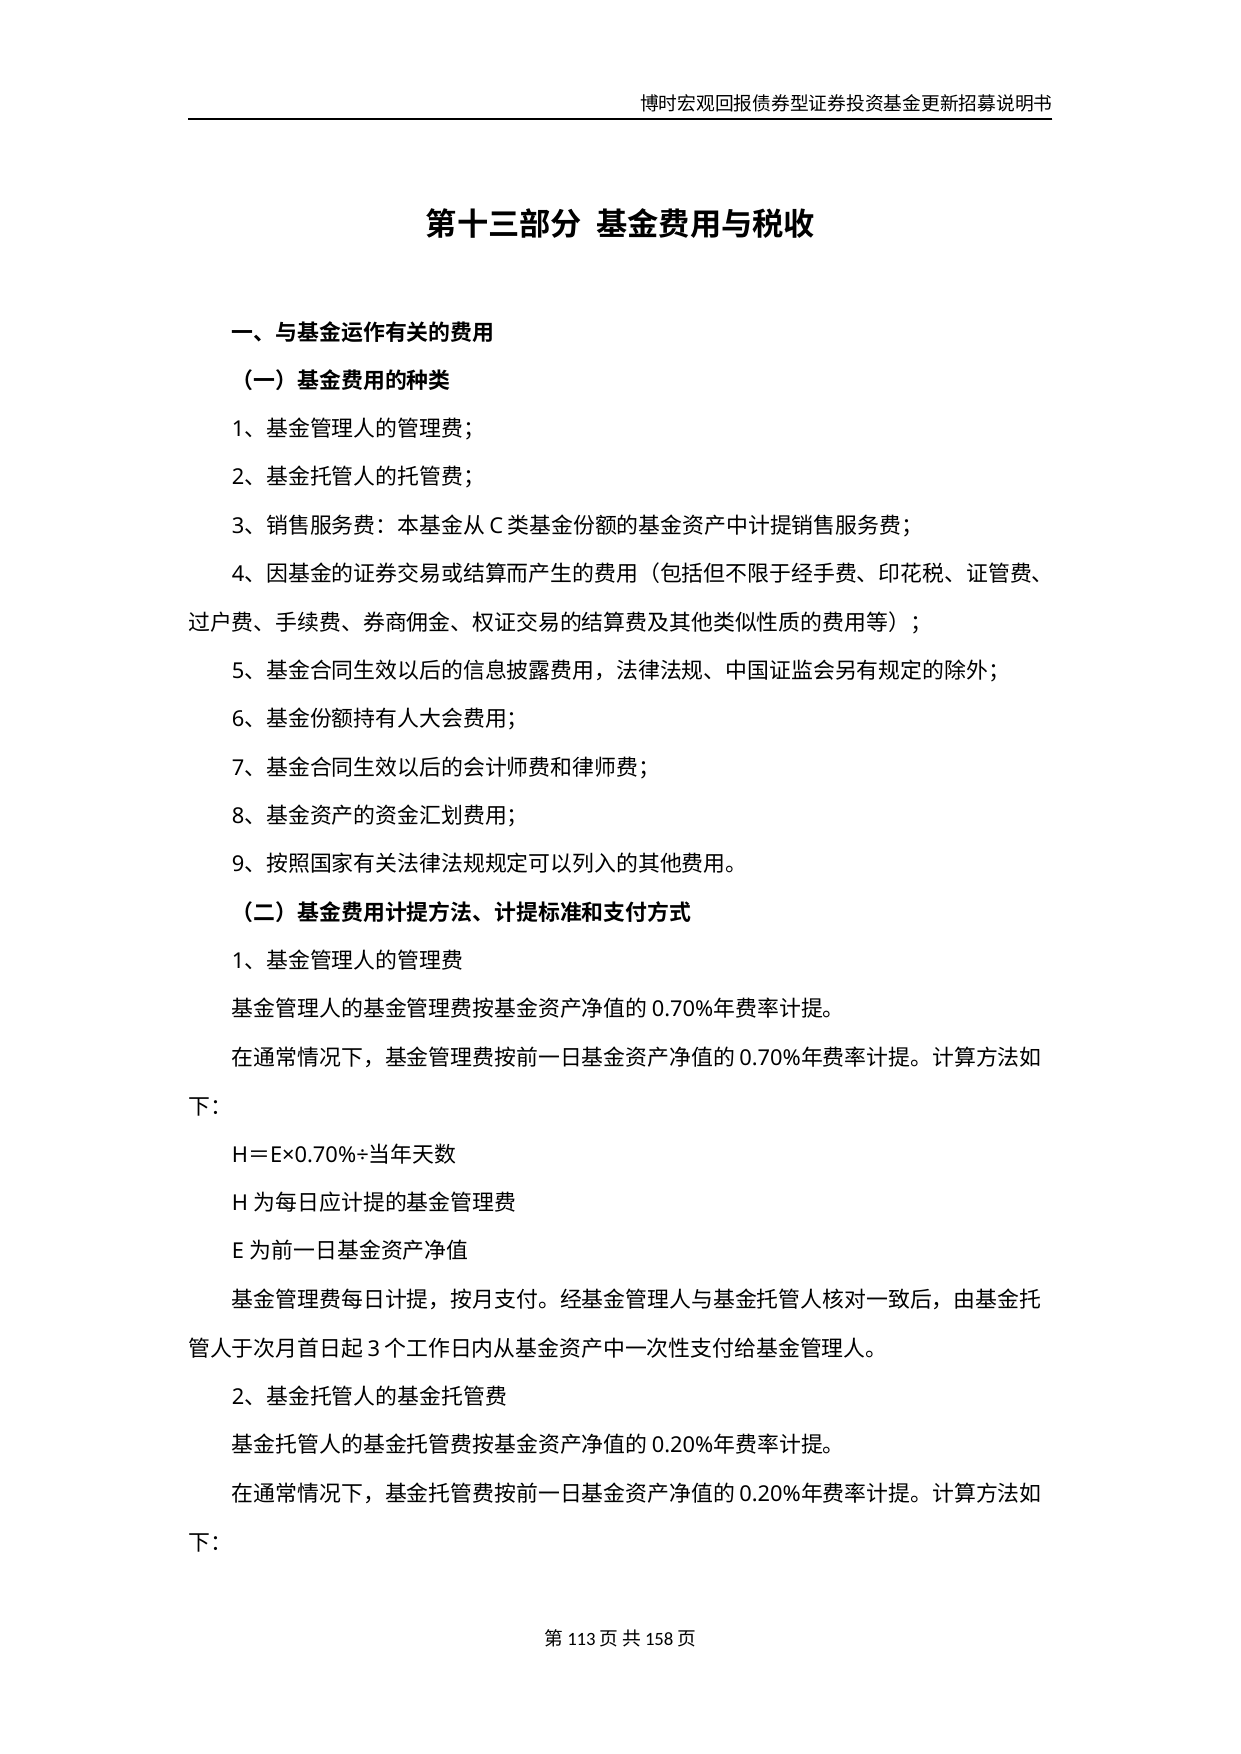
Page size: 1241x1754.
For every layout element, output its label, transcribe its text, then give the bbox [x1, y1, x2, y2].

text H 为每日应计提的基金管理费 [188, 1185, 1052, 1217]
text 9、按照国家有关法律法规规定可以列入的其他费用。 [188, 846, 1052, 879]
text 8、基金资产的资金汇划费用； [188, 798, 1052, 830]
text 在通常情况下，基金管理费按前一日基金资产净值的0.70%年费率计提。计算方法如下： [188, 1039, 1052, 1121]
text 6、基金份额持有人大会费用； [188, 701, 1052, 734]
text E 为前一日基金资产净值 [188, 1233, 1052, 1266]
text 5、基金合同生效以后的信息披露费用，法律法规、中国证监会另有规定的除外； [188, 653, 1052, 685]
text 基金管理费每日计提，按月支付。经基金管理人与基金托管人核对一致后，由基金托管人于次月首日起3个工作日内从基金资产中一次性支付给基金管理人。 [188, 1282, 1052, 1363]
text 基金托管人的基金托管费按基金资产净值的0.20%年费率计提。 [188, 1427, 1052, 1459]
text 在通常情况下，基金托管费按前一日基金资产净值的0.20%年费率计提。计算方法如下： [188, 1475, 1052, 1557]
text H＝E×0.70%÷当年天数 [188, 1137, 1052, 1169]
text （一）基金费用的种类 [188, 362, 1052, 395]
text 2、基金托管人的托管费； [188, 459, 1052, 492]
text 1、基金管理人的管理费； [188, 411, 1052, 443]
text 一、与基金运作有关的费用 [188, 314, 1052, 347]
text 1、基金管理人的管理费 [188, 943, 1052, 975]
text 7、基金合同生效以后的会计师费和律师费； [188, 749, 1052, 782]
subtitle 第十三部分 基金费用与税收 [188, 189, 1052, 254]
text 2、基金托管人的基金托管费 [188, 1379, 1052, 1411]
text （二）基金费用计提方法、计提标准和支付方式 [188, 894, 1052, 927]
text 基金管理人的基金管理费按基金资产净值的0.70%年费率计提。 [188, 991, 1052, 1024]
text 3、销售服务费：本基金从C类基金份额的基金资产中计提销售服务费； [188, 507, 1052, 540]
text 4、因基金的证券交易或结算而产生的费用（包括但不限于经手费、印花税、证管费、过户费、手续费、券商佣金、权证交易的结算费及其他类似性质的费用等）； [188, 556, 1052, 637]
